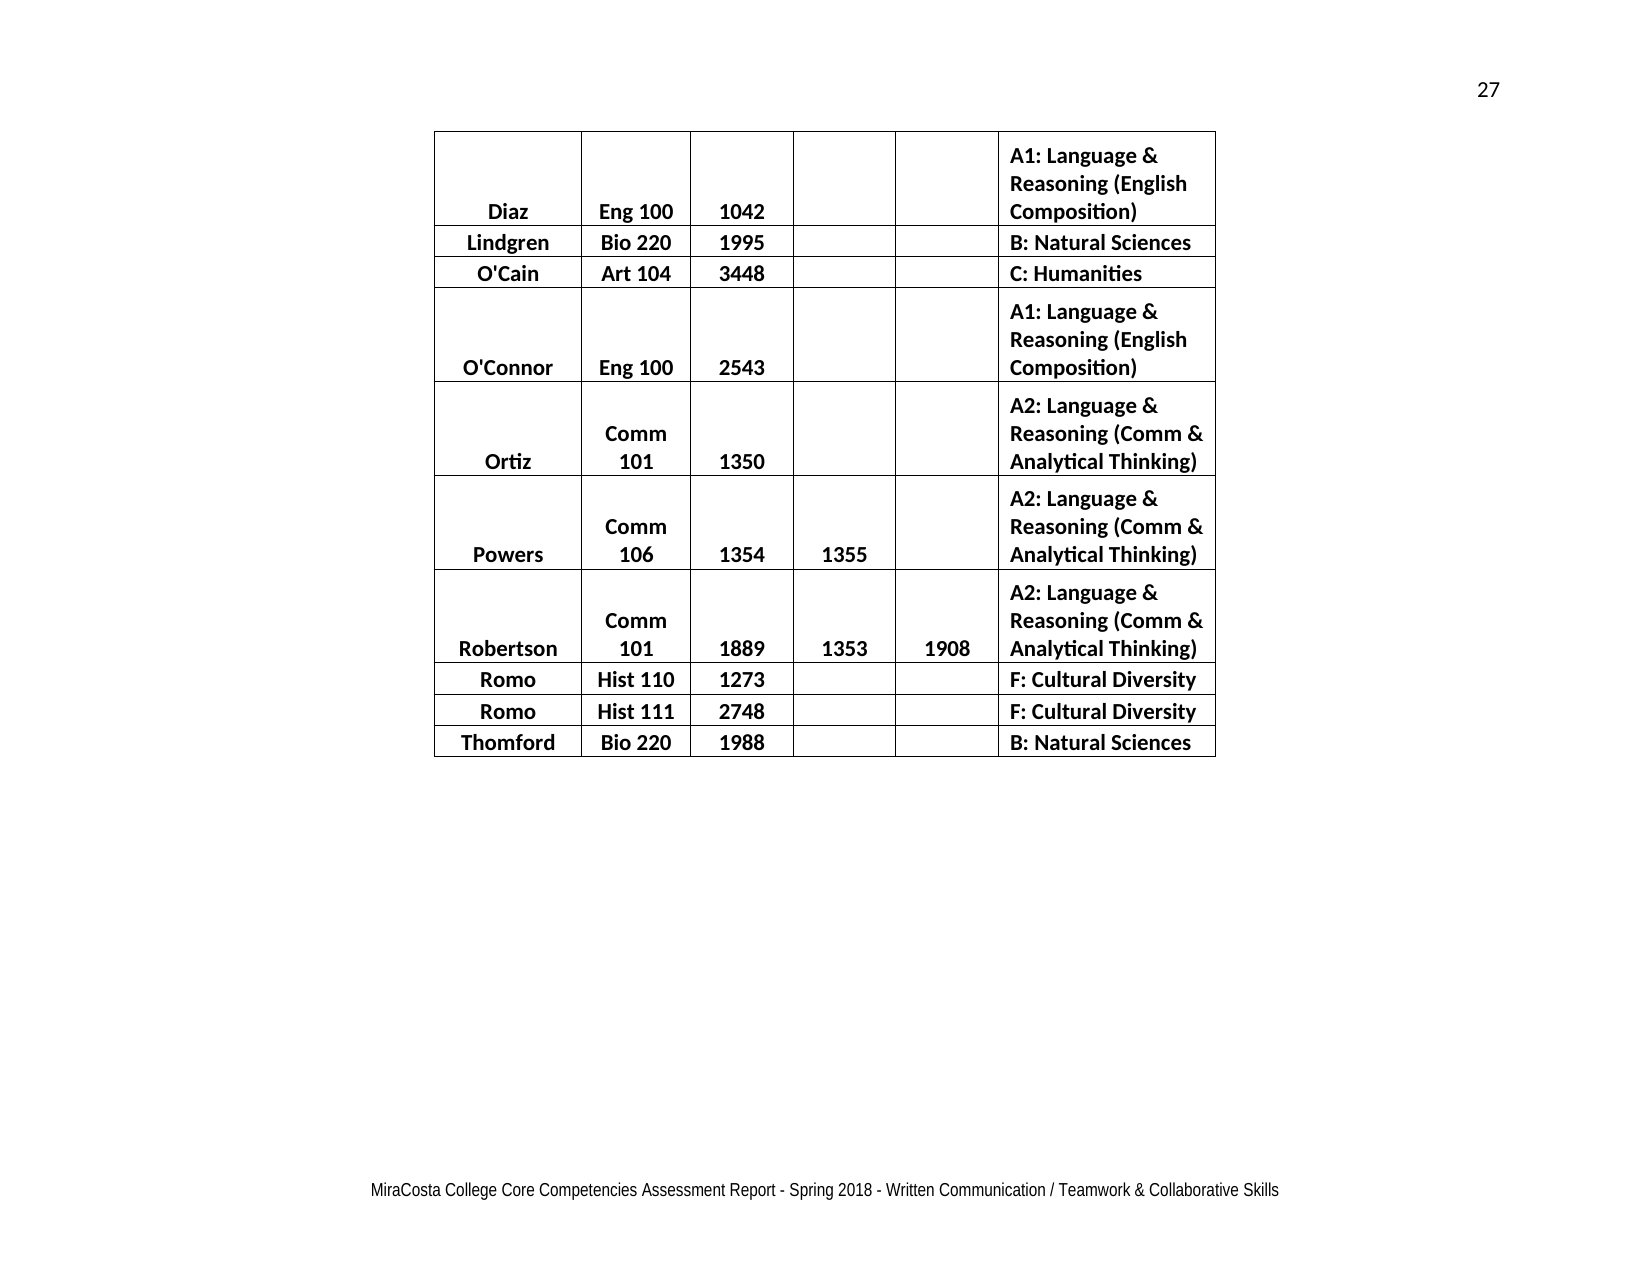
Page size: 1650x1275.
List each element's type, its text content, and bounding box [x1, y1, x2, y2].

table_cell Thomford [435, 726, 581, 756]
table_cell F: Cultural Diversity [999, 663, 1215, 693]
table_cell Diaz [435, 132, 581, 225]
table_cell 1273 [691, 663, 793, 693]
table_cell Comm 106 [582, 476, 690, 568]
table_cell [896, 226, 998, 256]
table_cell A1: Language & Reasoning (English Composition) [999, 288, 1215, 381]
table_cell [896, 663, 998, 693]
table_cell F: Cultural Diversity [999, 695, 1215, 725]
table_cell 1350 [691, 382, 793, 475]
table_cell [896, 132, 998, 225]
table_cell 2748 [691, 695, 793, 725]
table_cell [794, 382, 895, 475]
table_cell A1: Language & Reasoning (English Composition) [999, 132, 1215, 225]
table_cell Lindgren [435, 226, 581, 256]
table_cell Romo [435, 663, 581, 693]
table_cell Comm 101 [582, 382, 690, 475]
table_cell Robertson [435, 570, 581, 662]
table_cell Powers [435, 476, 581, 568]
table_cell B: Natural Sciences [999, 726, 1215, 756]
table_cell 1908 [896, 570, 998, 662]
table_cell A2: Language & Reasoning (Comm & Analytical Thinking) [999, 476, 1215, 568]
table_cell [896, 288, 998, 381]
table_cell [794, 695, 895, 725]
table_cell [794, 226, 895, 256]
table_cell A2: Language & Reasoning (Comm & Analytical Thinking) [999, 382, 1215, 475]
table_cell C: Humanities [999, 257, 1215, 287]
table_cell [896, 695, 998, 725]
table_cell [896, 257, 998, 287]
table_cell 1355 [794, 476, 895, 568]
table_cell 1353 [794, 570, 895, 662]
table_cell 3448 [691, 257, 793, 287]
table_cell Ortiz [435, 382, 581, 475]
table_cell [896, 726, 998, 756]
table_cell Hist 110 [582, 663, 690, 693]
table_cell Romo [435, 695, 581, 725]
table_cell Eng 100 [582, 288, 690, 381]
table_cell A2: Language & Reasoning (Comm & Analytical Thinking) [999, 570, 1215, 662]
table_cell 1995 [691, 226, 793, 256]
table_cell B: Natural Sciences [999, 226, 1215, 256]
table_cell [896, 476, 998, 568]
table_cell Bio 220 [582, 726, 690, 756]
table_cell Bio 220 [582, 226, 690, 256]
table_cell [794, 132, 895, 225]
table_cell 1354 [691, 476, 793, 568]
table_cell Hist 111 [582, 695, 690, 725]
table_cell [794, 663, 895, 693]
table_cell O'Cain [435, 257, 581, 287]
table_cell [794, 257, 895, 287]
table_cell Eng 100 [582, 132, 690, 225]
table_cell O'Connor [435, 288, 581, 381]
table_cell [896, 382, 998, 475]
table_cell Comm 101 [582, 570, 690, 662]
table_cell [794, 288, 895, 381]
table_cell [794, 726, 895, 756]
table_cell 1042 [691, 132, 793, 225]
table_cell 1988 [691, 726, 793, 756]
table_cell 1889 [691, 570, 793, 662]
table_cell 2543 [691, 288, 793, 381]
table_cell Art 104 [582, 257, 690, 287]
